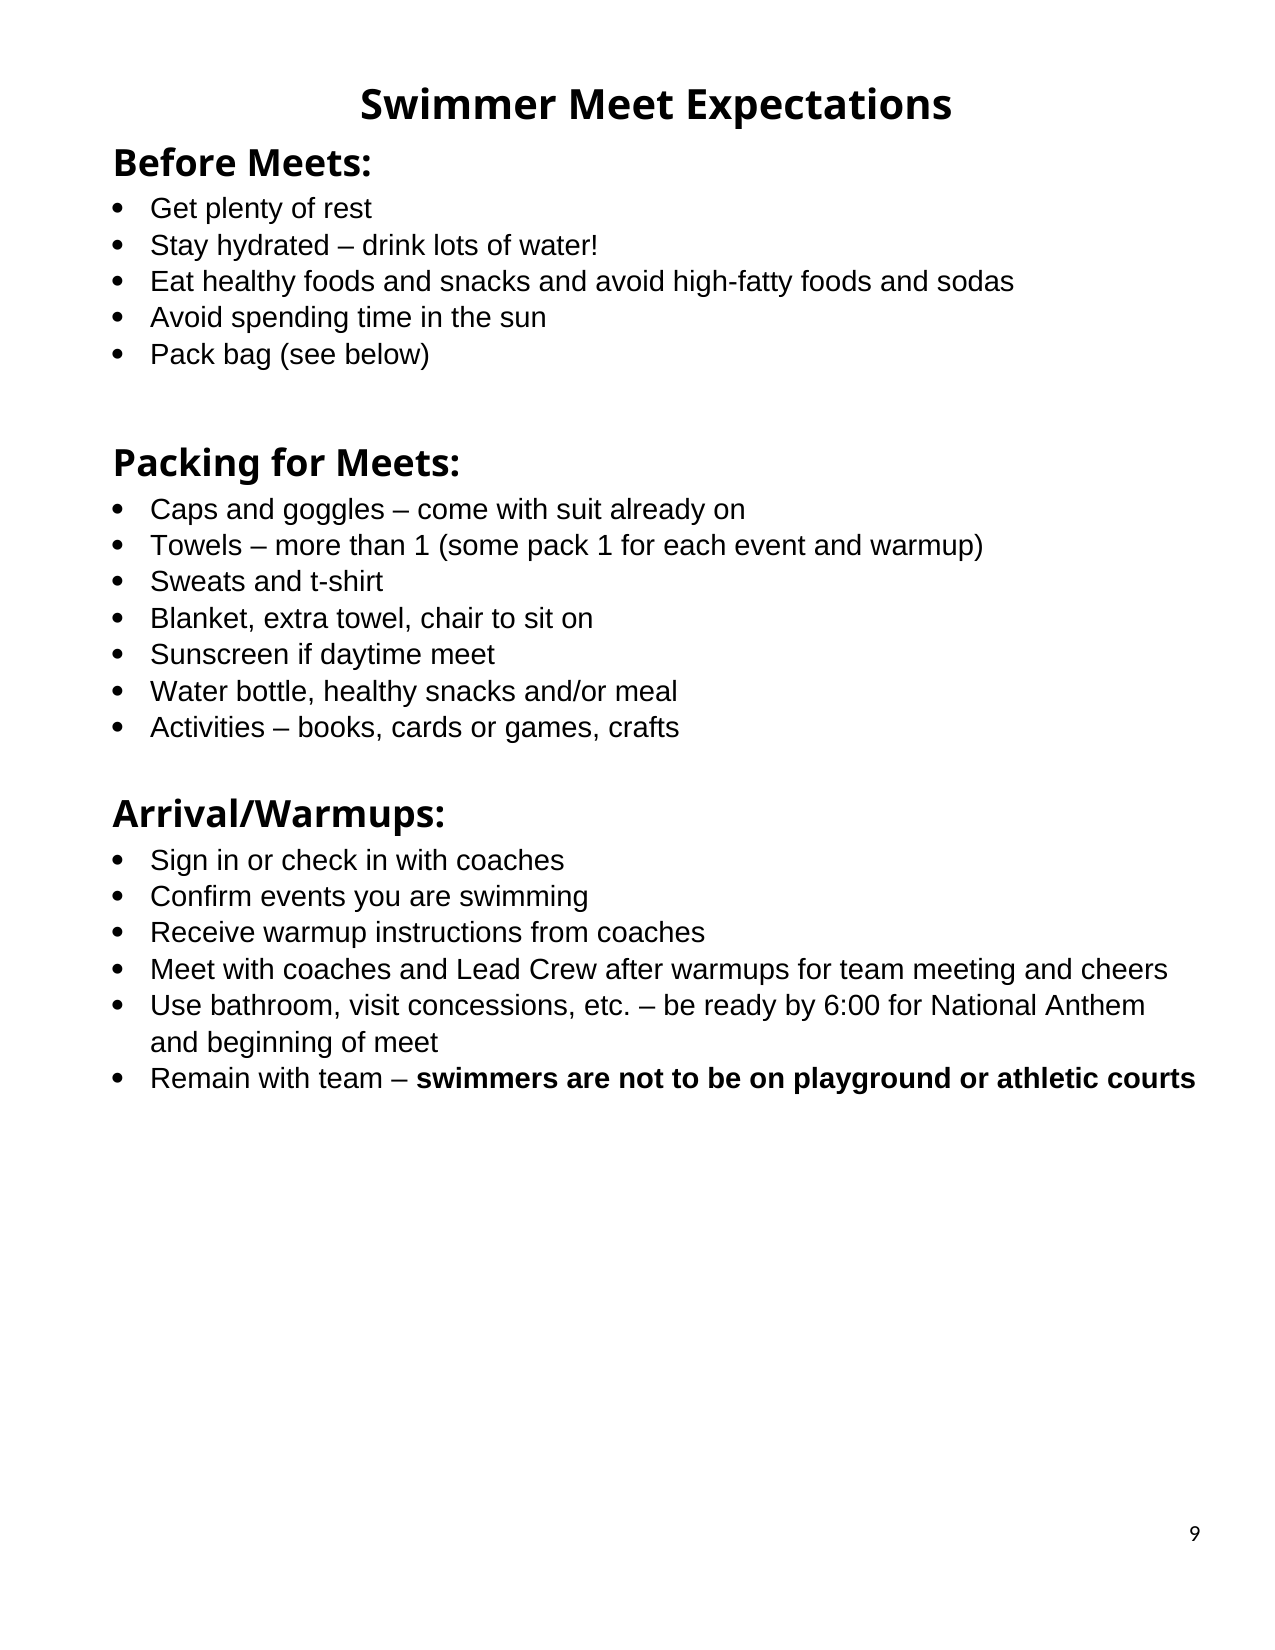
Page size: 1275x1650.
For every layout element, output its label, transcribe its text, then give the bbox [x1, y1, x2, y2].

list Sunscreen if daytime meet [112, 637, 1200, 671]
list Remain with team – swimmers are not to be on playground or athletic courts [112, 1061, 1200, 1094]
list Arrival/Warmups: [112, 788, 1200, 839]
list Sign in or check in with coaches [112, 843, 1200, 877]
list Water bottle, healthy snacks and/or meal [112, 673, 1200, 707]
list Towels – more than 1 (some pack 1 for each event and warmup) [112, 528, 1200, 562]
list Sweats and t-shirt [112, 564, 1200, 598]
list Confirm events you are swimming [112, 879, 1200, 913]
list Stay hydrated – drink lots of water! [112, 228, 1200, 261]
list Blanket, extra towel, chair to sit on [112, 601, 1200, 634]
list Use bathroom, visit concessions, etc. – be ready by 6:00 for National Anthem and beginning of meet [112, 988, 1200, 1058]
list Packing for Meets: [112, 437, 1200, 488]
list Pack bag (see below) [112, 337, 1200, 371]
list Activities – books, cards or games, crafts [112, 710, 1200, 744]
list Avoid spending time in the sun [112, 300, 1200, 334]
list Eat healthy foods and snacks and avoid high-fatty foods and sodas [112, 264, 1200, 298]
list Meet with coaches and Lead Crew after warmups for team meeting and cheers [112, 952, 1200, 986]
list Swimmer Meet Expectations [112, 75, 1200, 132]
list Get plenty of rest [112, 191, 1200, 225]
list Caps and goggles – come with suit already on [112, 492, 1200, 526]
list Before Meets: [112, 136, 1200, 187]
list Receive warmup instructions from coaches [112, 916, 1200, 949]
